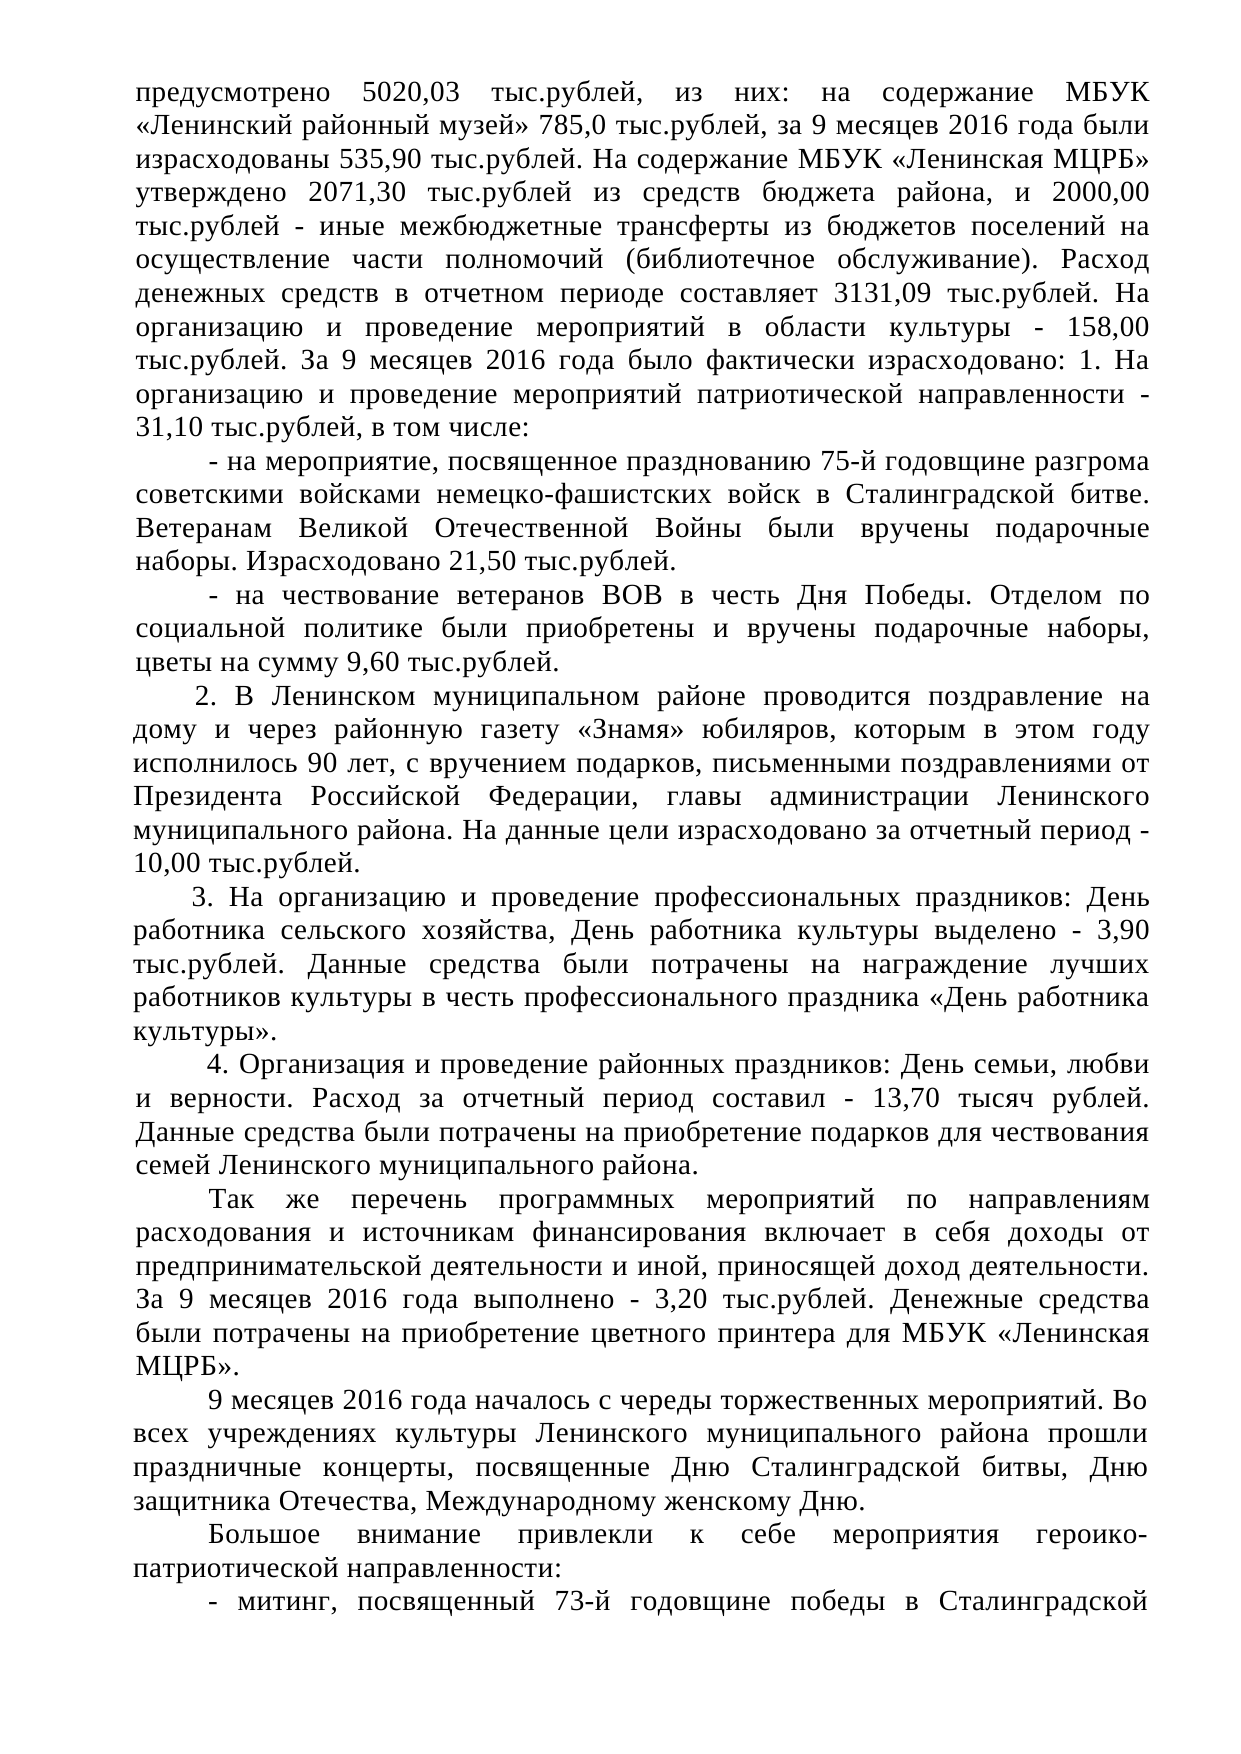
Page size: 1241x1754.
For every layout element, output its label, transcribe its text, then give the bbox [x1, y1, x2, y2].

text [133, 1583, 1149, 1617]
text - на чествование ветеранов ВОВ в честь Дня Победы. Отделом по социальной политике были приобретены и вручены подарочные наборы, цветы на сумму 9,60 тыс.рублей. [135, 577, 1152, 678]
text 3. На организацию и проведение профессиональных праздников: День работника сельского хозяйства, День работника культуры выделено - 3,90 тыс.рублей. Данные средства были потрачены на награждение лучших работников культуры в честь профессионального праздника «День работника культуры». [133, 879, 1152, 1047]
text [135, 74, 1152, 443]
text 4. Организация и проведение районных праздников: День семьи, любви и верности. Расход за отчетный период составил - 13,70 тысяч рублей. Данные средства были потрачены на приобретение подарков для чествования семей Ленинского муниципального района. [135, 1047, 1152, 1181]
text 2. В Ленинском муниципальном районе проводится поздравление на дому и через районную газету «Знамя» юбиляров, которым в этом году исполнилось 90 лет, с вручением подарков, письменными поздравлениями от Президента Российской Федерации, главы администрации Ленинского муниципального района. На данные цели израсходовано за отчетный период - 10,00 тыс.рублей. [133, 678, 1152, 879]
text Большое внимание привлекли к себе мероприятия героико-патриотической направленности: [133, 1516, 1149, 1583]
text Так же перечень программных мероприятий по направлениям расходования и источникам финансирования включает в себя доходы от предпринимательской деятельности и иной, приносящей доход деятельности. За 9 месяцев 2016 года выполнено - 3,20 тыс.рублей. Денежные средства были потрачены на приобретение цветного принтера для МБУК «Ленинская МЦРБ». [135, 1181, 1152, 1382]
text 9 месяцев 2016 года началось с череды торжественных мероприятий. Во всех учреждениях культуры Ленинского муниципального района прошли праздничные концерты, посвященные Дню Сталинградской битвы, Дню защитника Отечества, Международному женскому Дню. [133, 1382, 1149, 1516]
text - на мероприятие, посвященное празднованию 75-й годовщине разгрома советскими войсками немецко-фашистских войск в Сталинградской битве. Ветеранам Великой Отечественной Войны были вручены подарочные наборы. Израсходовано 21,50 тыс.рублей. [135, 443, 1152, 577]
